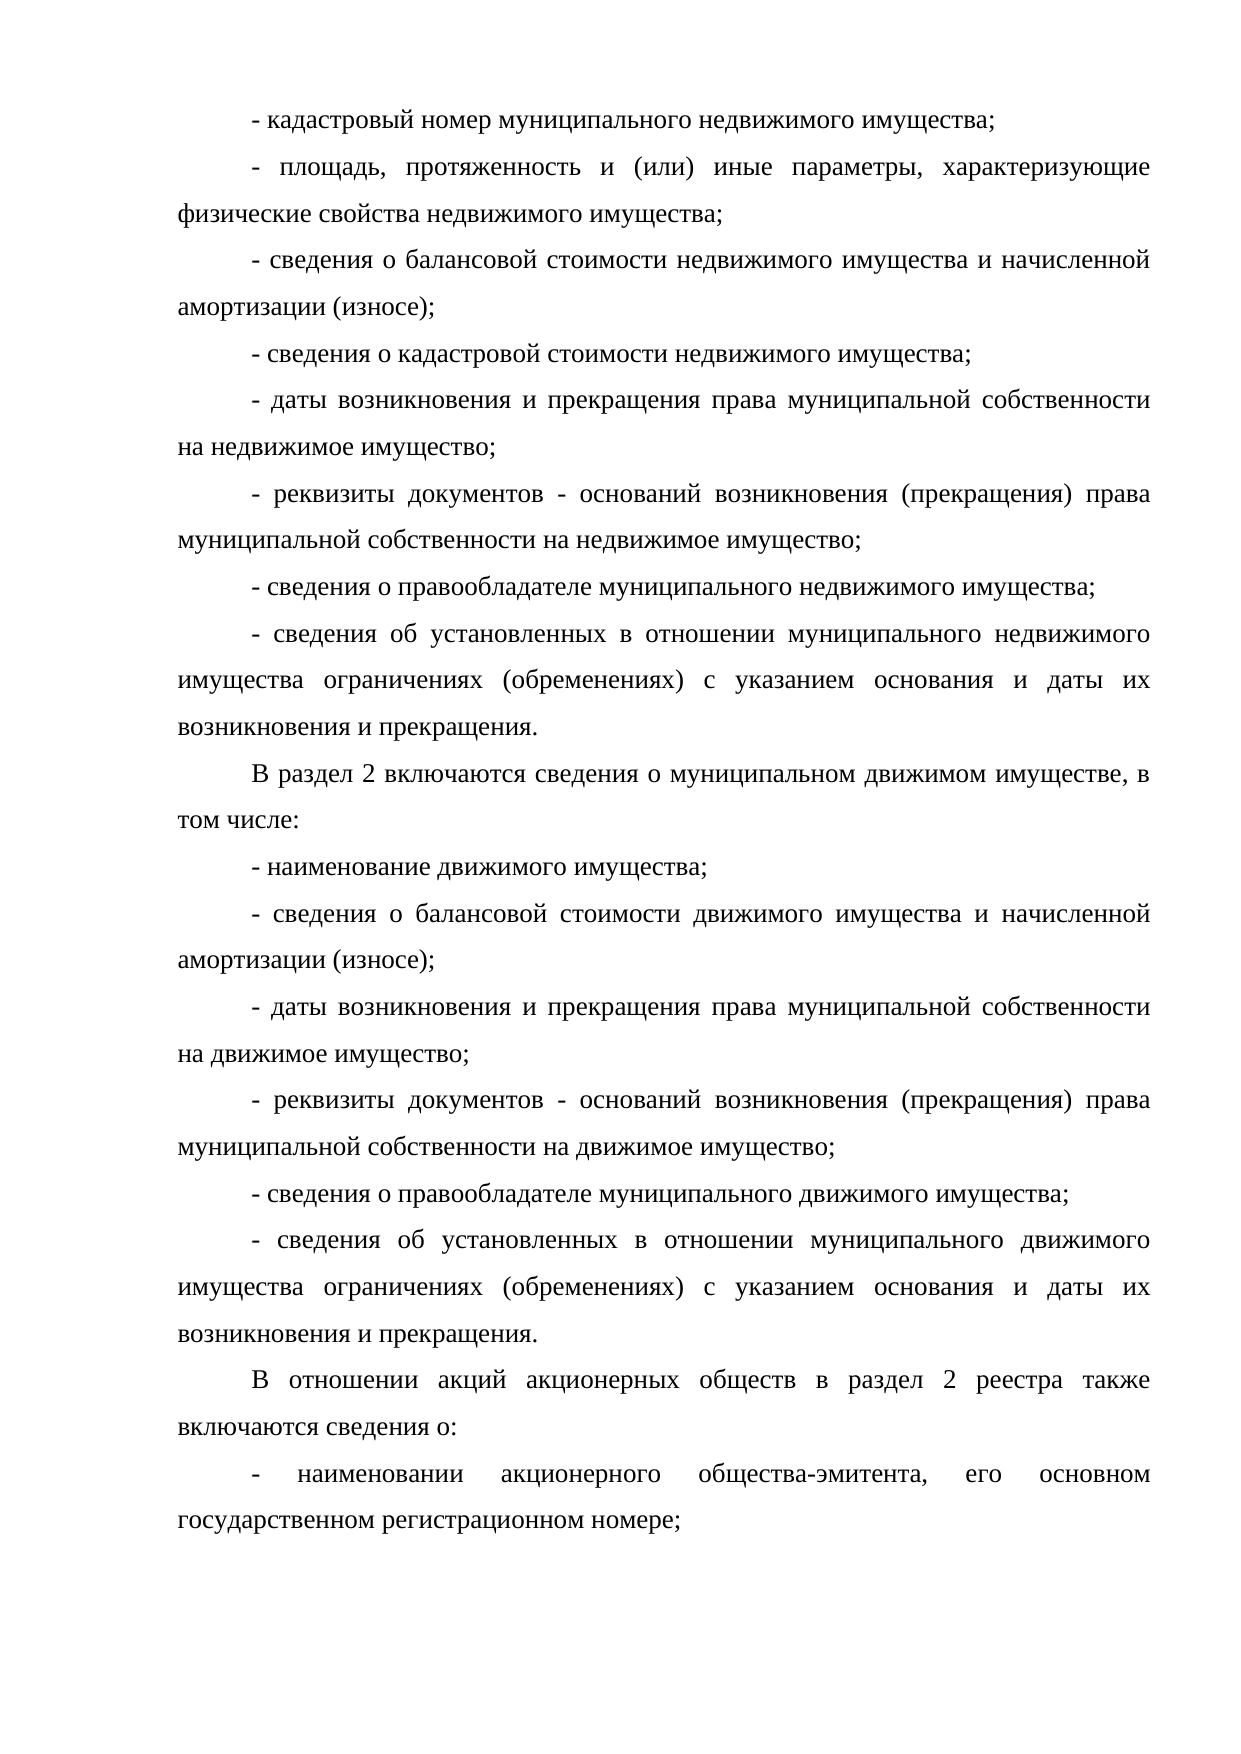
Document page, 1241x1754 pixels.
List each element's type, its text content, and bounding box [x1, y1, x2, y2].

text - сведения о балансовой стоимости движимого имущества и начисленной амортизации (износе); [177, 897, 1152, 974]
text - даты возникновения и прекращения права муниципальной собственности на недвижимое имущество; [177, 383, 1152, 461]
text - площадь, протяженность и (или) иные параметры, характеризующие физические свойства недвижимого имущества; [177, 150, 1152, 228]
text - даты возникновения и прекращения права муниципальной собственности на движимое имущество; [177, 990, 1152, 1068]
text - сведения об установленных в отношении муниципального движимого имущества ограничениях (обременениях) с указанием основания и даты их возникновения и прекращения. [177, 1223, 1152, 1348]
text - сведения об установленных в отношении муниципального недвижимого имущества ограничениях (обременениях) с указанием основания и даты их возникновения и прекращения. [177, 617, 1152, 741]
text - реквизиты документов - оснований возникновения (прекращения) права муниципальной собственности на движимое имущество; [177, 1083, 1152, 1161]
text - кадастровый номер муниципального недвижимого имущества; [177, 103, 1152, 134]
text - наименование движимого имущества; [177, 850, 1152, 881]
text - реквизиты документов - оснований возникновения (прекращения) права муниципальной собственности на недвижимое имущество; [177, 477, 1152, 554]
text В отношении акций акционерных обществ в раздел 2 реестра также включаются сведения о: [177, 1363, 1152, 1441]
text - наименовании акционерного общества-эмитента, его основном государственном регистрационном номере; [177, 1457, 1152, 1534]
text - сведения о балансовой стоимости недвижимого имущества и начисленной амортизации (износе); [177, 243, 1152, 321]
text - сведения о правообладателе муниципального недвижимого имущества; [177, 570, 1152, 601]
text В раздел 2 включаются сведения о муниципальном движимом имуществе, в том числе: [177, 757, 1152, 834]
text - сведения о кадастровой стоимости недвижимого имущества; [177, 337, 1152, 368]
text - сведения о правообладателе муниципального движимого имущества; [177, 1177, 1152, 1208]
